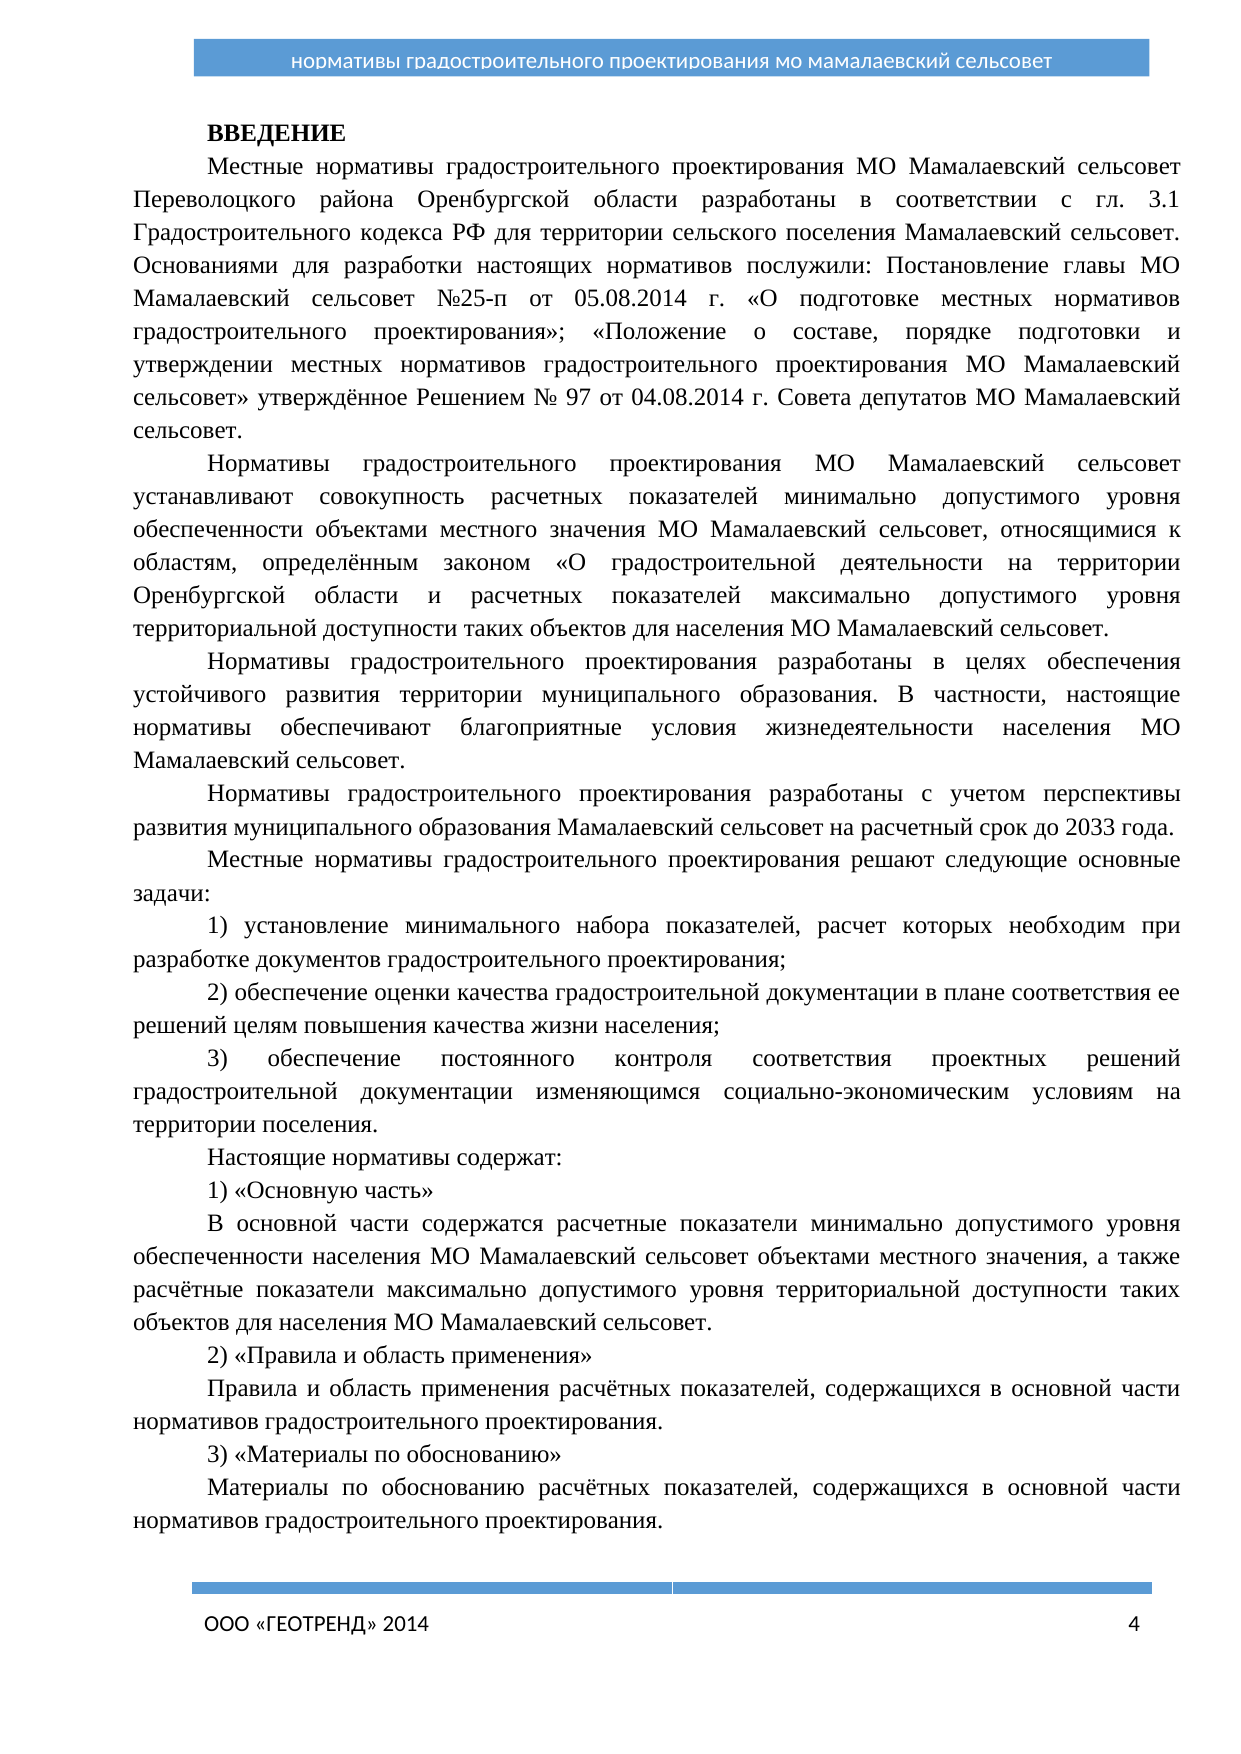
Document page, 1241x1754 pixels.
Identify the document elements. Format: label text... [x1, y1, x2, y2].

list 1) «Основную часть» [133, 1175, 1181, 1203]
list Правила и область применения расчётных показателей, содержащихся в основной части нормативов градостроительного проектирования. [133, 1373, 1181, 1435]
list Настоящие нормативы содержат: [133, 1142, 1181, 1171]
text 3) обеспечение постоянного контроля соответствия проектных решений градостроительной документации изменяющимся социально-экономическим условиям на территории поселения. [133, 1043, 1181, 1137]
list Материалы по обоснованию расчётных показателей, содержащихся в основной части нормативов градостроительного проектирования. [133, 1472, 1181, 1534]
list 2) «Правила и область применения» [133, 1340, 1181, 1369]
text 1) установление минимального набора показателей, расчет которых необходим при разработке документов градостроительного проектирования; [133, 911, 1181, 972]
list В основной части содержатся расчетные показатели минимально допустимого уровня обеспеченности населения МО Мамалаевский сельсовет объектами местного значения, а также расчётные показатели максимально допустимого уровня территориальной доступности таких объектов для населения МО Мамалаевский сельсовет. [133, 1208, 1181, 1336]
list Местные нормативы градостроительного проектирования МО Мамалаевский сельсовет Переволоцкого района Оренбургской области разработаны в соответствии с гл. 3.1 Градостроительного кодекса РФ для территории сельского поселения Мамалаевский сельсовет. Основаниями для разработки настоящих нормативов послужили: Постановление главы МО Мамалаевский сельсовет №25-п от 05.08.2014 г. «О подготовке местных нормативов градостроительного проектирования»; «Положение о составе, порядке подготовки и утверждении местных нормативов градостроительного проектирования МО Мамалаевский сельсовет» утверждённое Решением № 97 от 04.08.2014 г. Совета депутатов МО Мамалаевский сельсовет. [133, 151, 1181, 444]
subtitle ВВЕДЕНИЕ [133, 118, 1181, 147]
list 3) «Материалы по обоснованию» [133, 1439, 1181, 1468]
list Нормативы градостроительного проектирования МО Мамалаевский сельсовет устанавливают совокупность расчетных показателей минимально допустимого уровня обеспеченности объектами местного значения МО Мамалаевский сельсовет, относящимися к областям, определённым законом «О градостроительной деятельности на территории Оренбургской области и расчетных показателей максимально допустимого уровня территориальной доступности таких объектов для населения МО Мамалаевский сельсовет. [133, 448, 1181, 642]
text Нормативы градостроительного проектирования разработаны с учетом перспективы развития муниципального образования Мамалаевский сельсовет на расчетный срок до 2033 года. [133, 778, 1181, 840]
text Нормативы градостроительного проектирования разработаны в целях обеспечения устойчивого развития территории муниципального образования. В частности, настоящие нормативы обеспечивают благоприятные условия жизнедеятельности населения МО Мамалаевский сельсовет. [133, 646, 1181, 774]
text Местные нормативы градостроительного проектирования решают следующие основные задачи: [133, 844, 1181, 906]
text 2) обеспечение оценки качества градостроительной документации в плане соответствия ее решений целям повышения качества жизни населения; [133, 977, 1181, 1038]
